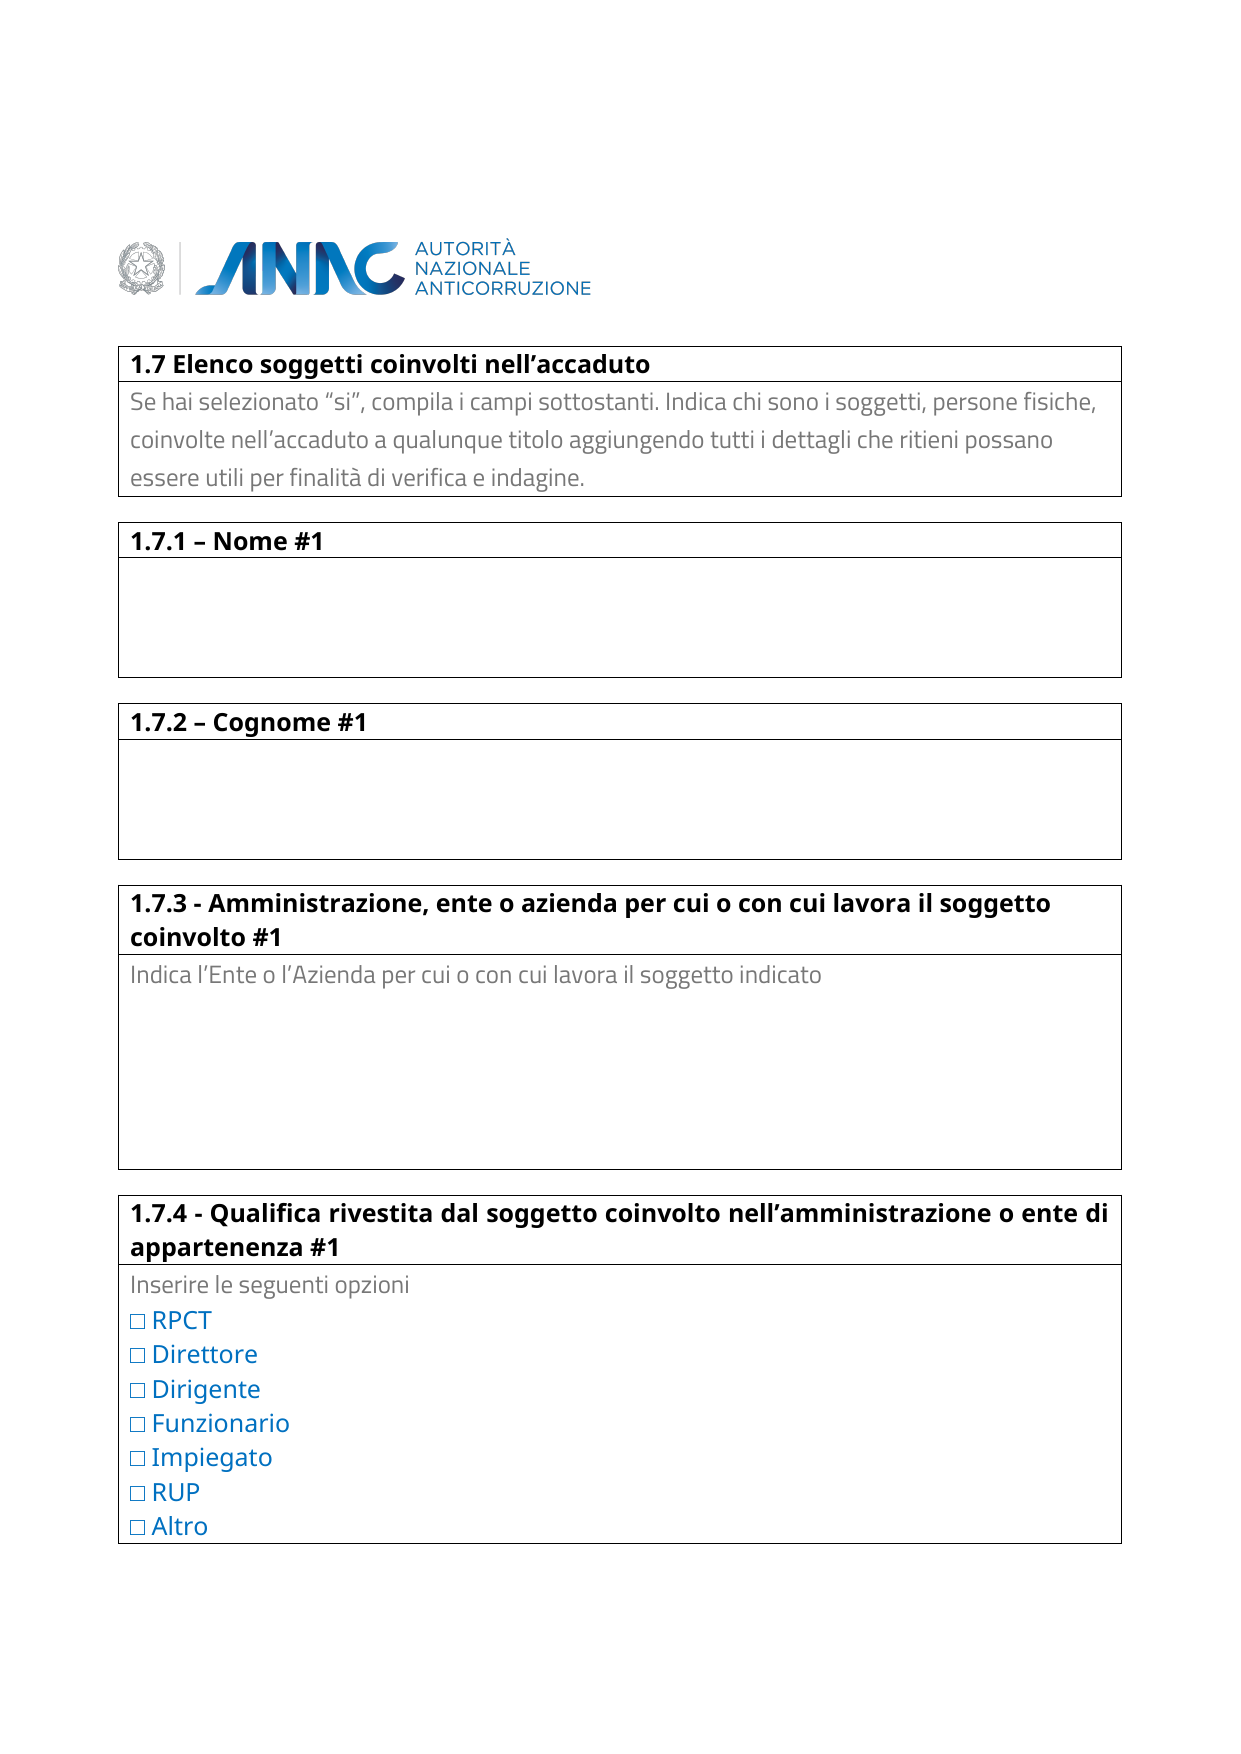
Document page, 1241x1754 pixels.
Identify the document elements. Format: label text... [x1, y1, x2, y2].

table_cell [119, 740, 1121, 858]
picture [118, 238, 591, 295]
table_cell Se hai selezionato “si”, compila i campi sottostanti. Indica chi sono i soggetti, persone fisiche, coinvolte nell’accaduto a qualunque titolo aggiungendo tutti i dettagli che ritieni possano essere utili per finalità di verifica e indagine. [119, 382, 1121, 496]
table_cell [119, 558, 1121, 677]
table_header 1.7.4 - Qualifica rivestita dal soggetto coinvolto nell’amministrazione o ente di appartenenza #1 [119, 1196, 1121, 1264]
table_header 1.7.3 - Amministrazione, ente o azienda per cui o con cui lavora il soggetto coinvolto #1 [119, 886, 1121, 954]
table_header 1.7.1 – Nome #1 [119, 523, 1121, 557]
table_header 1.7.2 – Cognome #1 [119, 704, 1121, 738]
table_cell Indica l’Ente o l’Azienda per cui o con cui lavora il soggetto indicato [119, 955, 1121, 1168]
table_cell Inserire le seguenti opzioni □ RPCT □ Direttore □ Dirigente □ Funzionario □ Impiegato □ RUP □ Altro [119, 1265, 1121, 1543]
table_header 1.7 Elenco soggetti coinvolti nell’accaduto [119, 347, 1121, 381]
